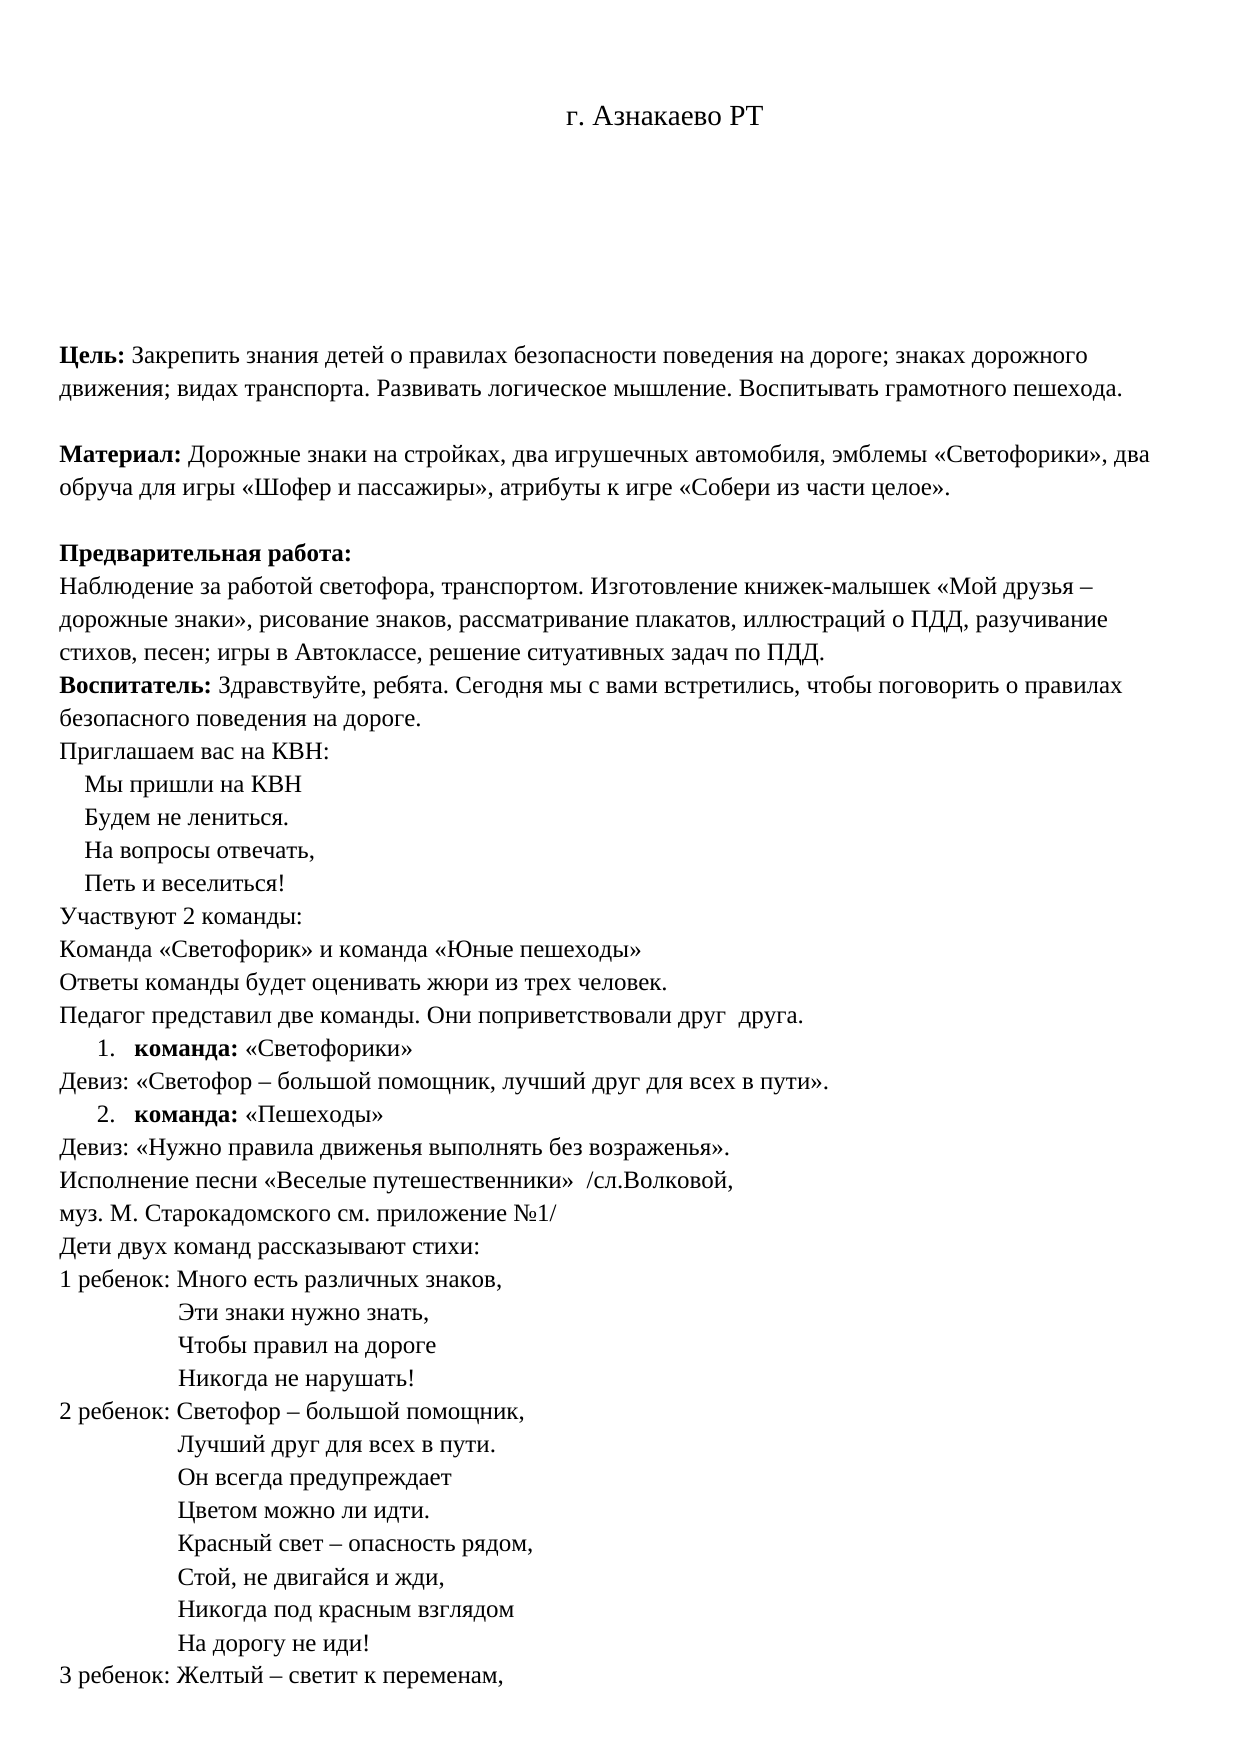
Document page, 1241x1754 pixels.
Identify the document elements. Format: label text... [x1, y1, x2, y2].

text 3 ребенок: Желтый – светит к переменам, [59, 1661, 1181, 1689]
text г. Азнакаево РТ [59, 98, 1181, 131]
text Красный свет – опасность рядом, [177, 1528, 1181, 1557]
text Исполнение песни «Веселые путешественники» /сл.Волковой, [59, 1165, 1181, 1194]
text Стой, не двигайся и жди, [177, 1562, 1181, 1590]
text Цель: Закрепить знания детей о правилах безопасности поведения на дороге; знаках дорожного движения; видах транспорта. Развивать логическое мышление. Воспитывать грамотного пешехода. [59, 340, 1181, 402]
text Никогда не нарушать! [59, 1363, 1181, 1392]
text Чтобы правил на дороге [59, 1330, 1181, 1359]
text 2 ребенок: Светофор – большой помощник, [59, 1396, 1181, 1425]
text Мы пришли на КВН [59, 769, 1181, 798]
text Педагог представил две команды. Они поприветствовали друг друга. [59, 1000, 1181, 1029]
list команда: «Пешеходы» [97, 1099, 1181, 1128]
text Предварительная работа: [59, 538, 1181, 567]
text Девиз: «Светофор – большой помощник, лучший друг для всех в пути». [59, 1066, 1181, 1095]
text Дети двух команд рассказывают стихи: [59, 1231, 1181, 1260]
text Ответы команды будет оценивать жюри из трех человек. [59, 967, 1181, 996]
text Команда «Светофорик» и команда «Юные пешеходы» [59, 934, 1181, 963]
text Приглашаем вас на КВН: [59, 736, 1181, 765]
text 1 ребенок: Много есть различных знаков, [59, 1264, 1181, 1293]
text Участвуют 2 команды: [59, 901, 1181, 930]
text Лучший друг для всех в пути. [177, 1429, 1181, 1458]
text Девиз: «Нужно правила движенья выполнять без возраженья». [59, 1132, 1181, 1161]
text Эти знаки нужно знать, [59, 1297, 1181, 1326]
text Материал: Дорожные знаки на стройках, два игрушечных автомобиля, эмблемы «Светофорики», два обруча для игры «Шофер и пассажиры», атрибуты к игре «Собери из части целое». [59, 439, 1181, 501]
text Будем не лениться. [59, 802, 1181, 831]
text Цветом можно ли идти. [177, 1496, 1181, 1524]
text Он всегда предупреждает [177, 1462, 1181, 1491]
list команда: «Светофорики» [97, 1033, 1181, 1062]
text муз. М. Старокадомского см. приложение №1/ [59, 1198, 1181, 1227]
text На дорогу не иди! [177, 1628, 1181, 1656]
text Воспитатель: Здравствуйте, ребята. Сегодня мы с вами встретились, чтобы поговорить о правилах безопасного поведения на дороге. [59, 670, 1181, 732]
text Наблюдение за работой светофора, транспортом. Изготовление книжек-малышек «Мой друзья – дорожные знаки», рисование знаков, рассматривание плакатов, иллюстраций о ПДД, разучивание стихов, песен; игры в Автоклассе, решение ситуативных задач по ПДД. [59, 571, 1181, 666]
text На вопросы отвечать, [59, 835, 1181, 864]
text Петь и веселиться! [59, 868, 1181, 897]
text Никогда под красным взглядом [177, 1594, 1181, 1623]
